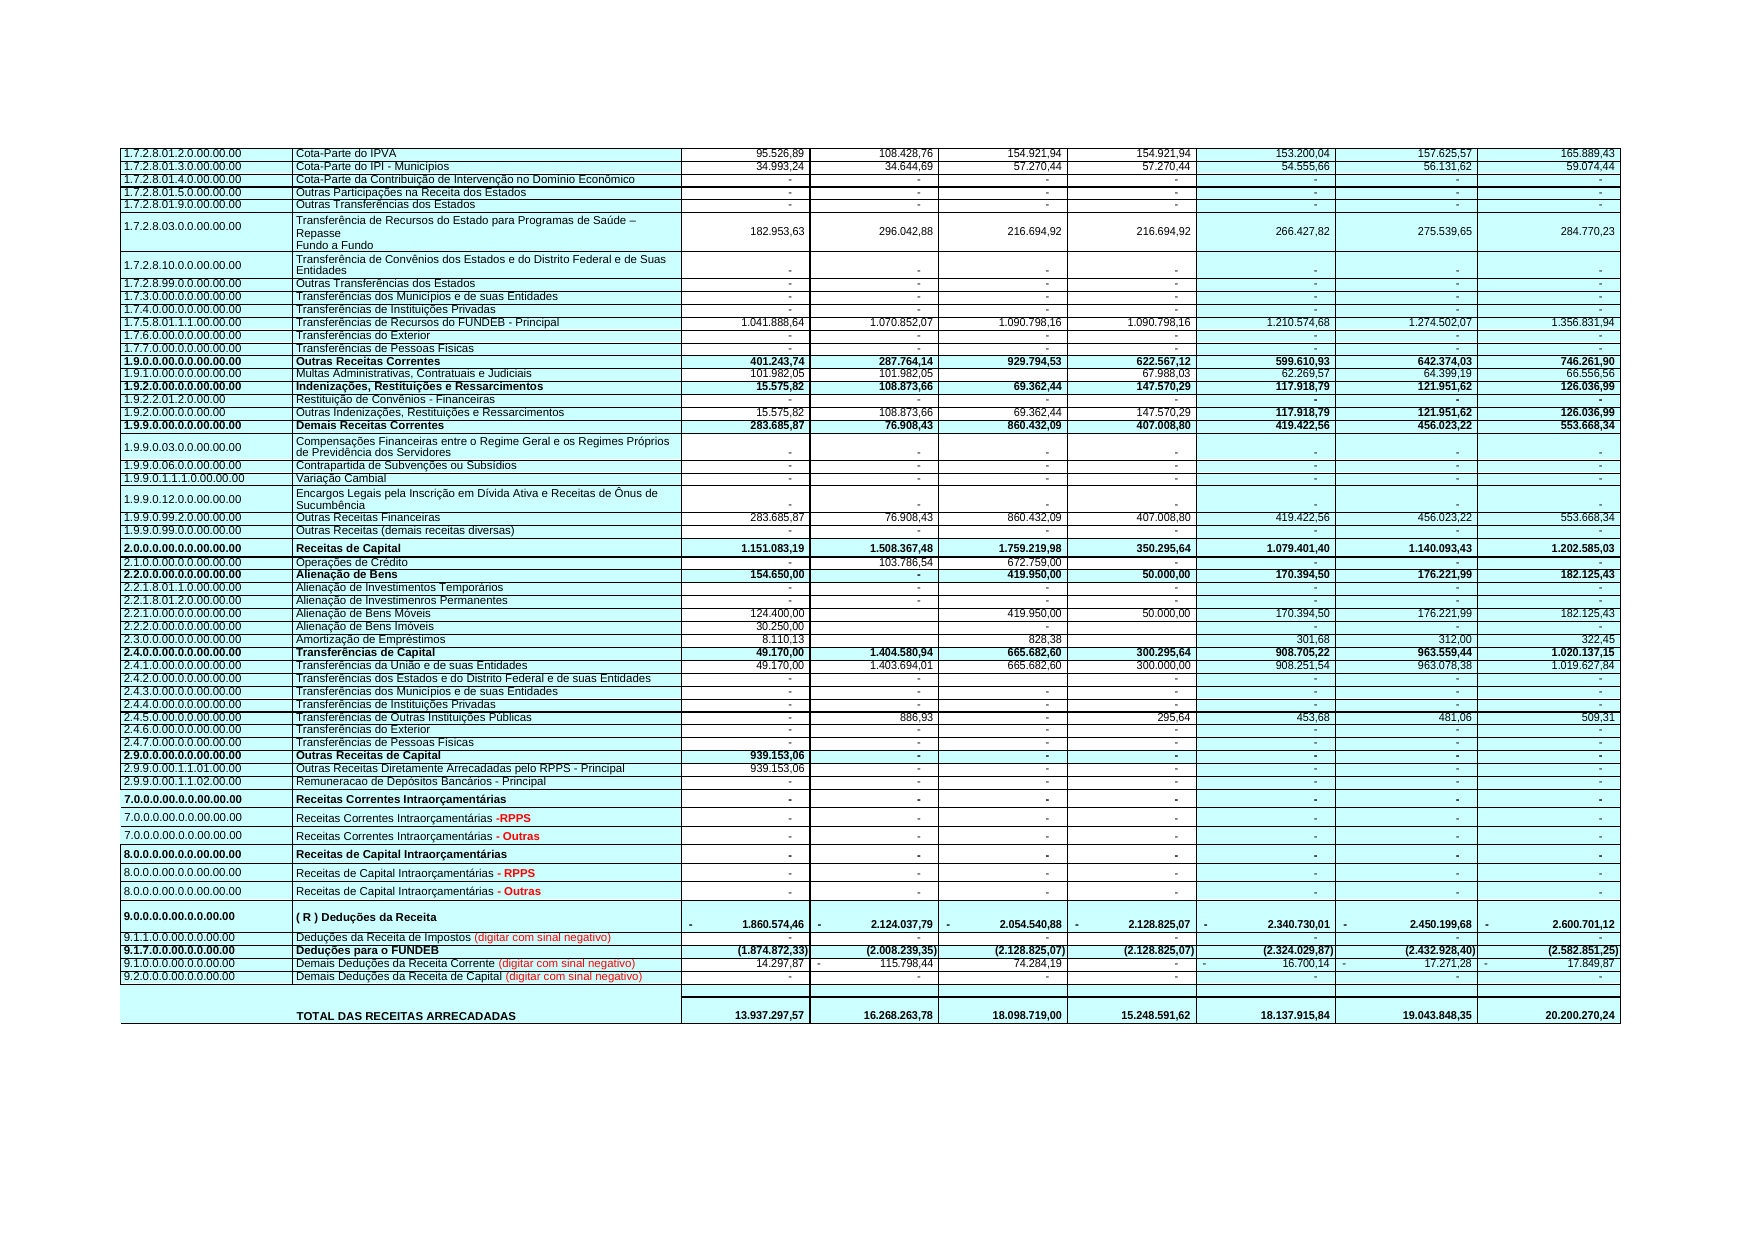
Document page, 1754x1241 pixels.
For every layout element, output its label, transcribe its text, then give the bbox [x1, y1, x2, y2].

table_cell - [1336, 252, 1477, 278]
table_cell - [1478, 790, 1620, 807]
table_cell - 2.600.701,12 [1478, 901, 1620, 932]
table_cell - [939, 827, 1067, 844]
table_cell - [1197, 808, 1335, 826]
table_cell - [939, 434, 1067, 459]
table_cell 19.043.848,35 [1336, 998, 1477, 1023]
table_cell - [682, 827, 809, 844]
table_cell - [811, 252, 938, 278]
table_cell - [1068, 790, 1196, 807]
table_cell - [939, 882, 1067, 899]
table_cell Transferência de Recursos do Estado para Programas de Saúde – Repasse Fundo a Fundo [293, 213, 681, 251]
table_cell 350.295,64 [1068, 539, 1196, 556]
table_cell - [1336, 827, 1477, 844]
table_cell - [1068, 808, 1196, 826]
table_cell - [1478, 827, 1620, 844]
table_cell [1068, 622, 1196, 634]
table_cell 7.0.0.0.00.0.0.00.00.00 [120, 826, 292, 844]
table_cell [1068, 985, 1196, 996]
table_cell Transferência de Convênios dos Estados e do Distrito Federal e de Suas Entidades [293, 252, 681, 278]
table_cell - [939, 252, 1067, 278]
table_cell - [811, 486, 938, 512]
table_cell Receitas Correntes Intraorçamentárias [293, 790, 681, 807]
table_cell - [1068, 486, 1196, 512]
table_cell 296.042,88 [811, 213, 938, 251]
table_cell - [1068, 252, 1196, 278]
table_cell 2.0.0.0.00.0.0.00.00.00 [121, 539, 292, 556]
table_cell - 2.124.037,79 [811, 901, 938, 932]
table_cell - 2.128.825,07 [1068, 901, 1196, 932]
table_cell - [1478, 882, 1620, 899]
table_cell - [1068, 827, 1196, 844]
table_cell 182.953,63 [682, 213, 809, 251]
table_cell [811, 622, 938, 634]
table_cell - [1197, 827, 1335, 844]
table_cell - [1336, 434, 1477, 459]
table_cell - [1197, 252, 1335, 278]
table_cell 1.140.093,43 [1336, 539, 1477, 556]
table_cell 1.151.083,19 [682, 539, 809, 556]
table_cell - [1197, 845, 1335, 863]
table_cell - [682, 845, 809, 863]
table_cell - [811, 434, 938, 459]
table_cell 216.694,92 [1068, 213, 1196, 251]
table_cell 8.0.0.0.00.0.0.00.00.00 [121, 864, 292, 881]
table_cell 284.770,23 [1478, 213, 1620, 251]
table_cell - [682, 486, 809, 512]
table_cell [939, 369, 1067, 381]
table_cell - 2.340.730,01 [1197, 901, 1335, 932]
table_cell [1478, 985, 1620, 996]
table_cell 16.268.263,78 [811, 998, 938, 1023]
table_cell - [682, 434, 809, 459]
table_cell - [682, 252, 809, 278]
table_cell 1.202.585,03 [1478, 539, 1620, 556]
table_cell - [1478, 864, 1620, 881]
table_cell - [1478, 252, 1620, 278]
table_cell Encargos Legais pela Inscrição em Dívida Ativa e Receitas de Ônus de Sucumbência [293, 486, 681, 512]
table_cell - [1336, 486, 1477, 512]
table_cell - [1336, 864, 1477, 881]
table_cell 8.0.0.0.00.0.0.00.00.00 [121, 882, 292, 899]
table_cell 1.9.9.0.12.0.0.00.00.00 [121, 486, 292, 512]
table_cell - [1197, 790, 1335, 807]
table_cell [682, 985, 809, 996]
table_cell - [811, 827, 938, 844]
table_cell TOTAL DAS RECEITAS ARRECADADAS [120, 985, 681, 1023]
table_cell - 2.054.540,88 [939, 901, 1067, 932]
table_cell [939, 985, 1067, 996]
table_cell Receitas Correntes Intraorçamentárias - Outras [293, 827, 681, 844]
table_cell - [682, 808, 809, 826]
table_cell Receitas Correntes Intraorçamentárias -RPPS [293, 808, 681, 826]
table_cell - [1068, 434, 1196, 459]
table_cell [939, 674, 1067, 686]
table_cell - [1068, 882, 1196, 899]
table_cell [811, 635, 938, 647]
table_cell - [1197, 864, 1335, 881]
table_cell [1197, 985, 1335, 996]
table_cell 1.7.2.8.10.0.0.00.00.00 [121, 252, 292, 278]
table_cell 216.694,92 [939, 213, 1067, 251]
table_cell 13.937.297,57 [682, 998, 809, 1023]
table_cell - [811, 864, 938, 881]
table_cell Receitas de Capital Intraorçamentárias [293, 845, 681, 863]
table_cell 1.7.2.8.03.0.0.00.00.00 [121, 213, 292, 251]
table_cell 9.0.0.0.0.00.0.0.00.00 [121, 901, 292, 932]
table_cell 266.427,82 [1197, 213, 1335, 251]
table_cell - [811, 845, 938, 863]
table_cell 1.759.219,98 [939, 539, 1067, 556]
table_cell - [1478, 845, 1620, 863]
table_cell - [1197, 434, 1335, 459]
table_cell - [1068, 845, 1196, 863]
table_cell - [811, 882, 938, 899]
table_cell - [939, 845, 1067, 863]
table_cell - [939, 486, 1067, 512]
table_cell 1.9.9.0.03.0.0.00.00.00 [121, 434, 292, 459]
table_cell [1336, 985, 1477, 996]
table_cell - [1478, 808, 1620, 826]
table_cell 15.248.591,62 [1068, 998, 1196, 1023]
table_cell - 2.450.199,68 [1336, 901, 1477, 932]
table_cell 8.0.0.0.00.0.0.00.00.00 [121, 845, 292, 863]
table_cell - [1068, 864, 1196, 881]
table_cell ( R ) Deduções da Receita [293, 901, 681, 932]
table_cell - [682, 790, 809, 807]
table_cell [811, 985, 938, 996]
table_cell 1.508.367,48 [811, 539, 938, 556]
table_cell 7.0.0.0.00.0.0.00.00.00 [120, 790, 292, 807]
table_cell - [811, 808, 938, 826]
table_cell - [1478, 486, 1620, 512]
table_cell 275.539,65 [1336, 213, 1477, 251]
table_cell - [1336, 808, 1477, 826]
table_cell - [811, 790, 938, 807]
table_cell - [682, 864, 809, 881]
table_cell - [1478, 434, 1620, 459]
table_cell [1068, 635, 1196, 647]
table_cell - [939, 790, 1067, 807]
table_cell - [1336, 845, 1477, 863]
table_cell - [939, 864, 1067, 881]
table_cell Receitas de Capital Intraorçamentárias - RPPS [293, 864, 681, 881]
table_cell 18.137.915,84 [1197, 998, 1335, 1023]
table_cell - [1336, 882, 1477, 899]
table_cell - 1.860.574,46 [682, 901, 809, 932]
table_cell Receitas de Capital Intraorçamentárias - Outras [293, 882, 681, 899]
table_cell 1.079.401,40 [1197, 539, 1335, 556]
table_cell 7.0.0.0.00.0.0.00.00.00 [120, 807, 292, 826]
table_cell - [939, 808, 1067, 826]
table_cell 18.098.719,00 [939, 998, 1067, 1023]
table_cell Compensações Financeiras entre o Regime Geral e os Regimes Próprios de Previdência dos Servidores [293, 434, 681, 459]
table_cell [811, 609, 938, 621]
table_cell - [1197, 486, 1335, 512]
table_cell - [682, 882, 809, 899]
table_cell 20.200.270,24 [1478, 998, 1620, 1023]
table_cell Receitas de Capital [293, 539, 681, 556]
table_cell - [1197, 882, 1335, 899]
table_cell - [1336, 790, 1477, 807]
